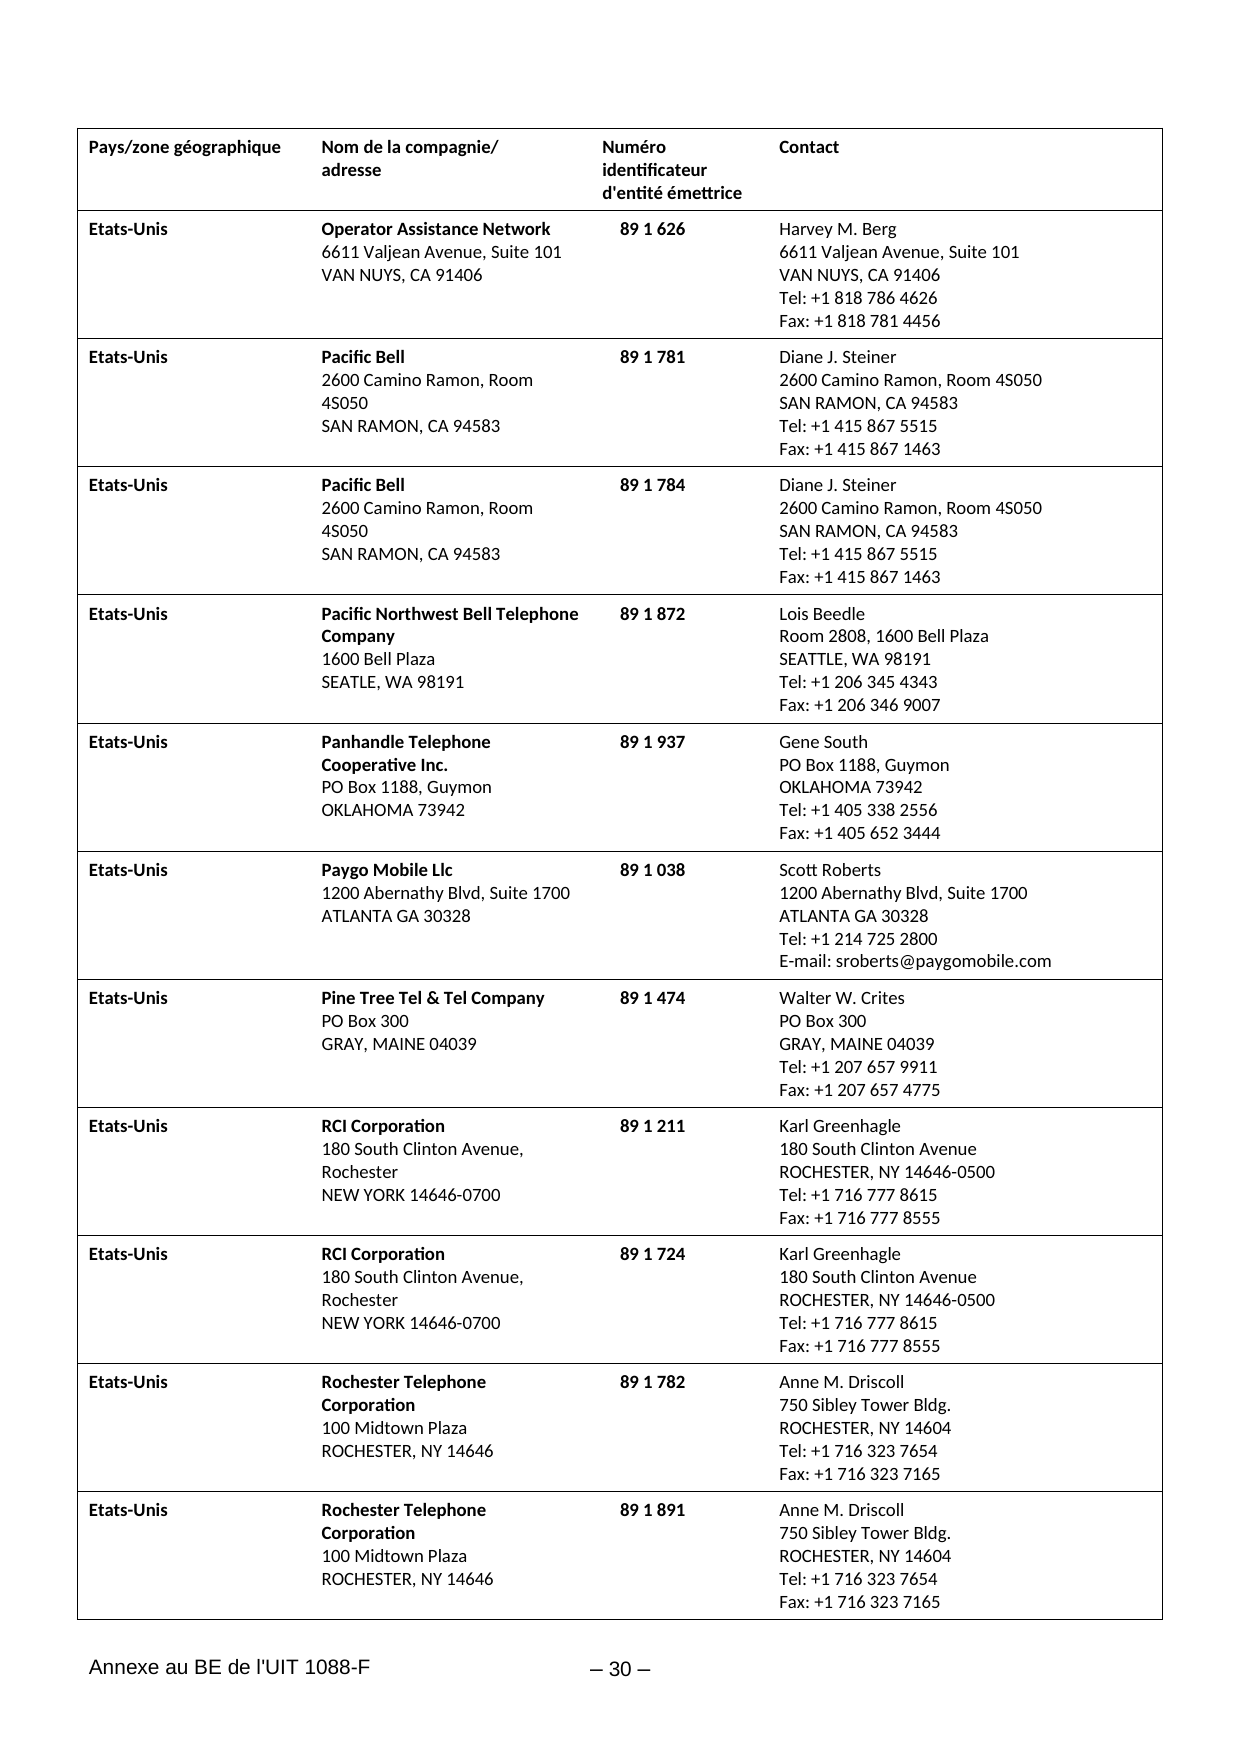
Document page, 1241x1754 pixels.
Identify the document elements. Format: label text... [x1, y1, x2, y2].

table_cell Etats-Unis [78, 1236, 310, 1363]
table_cell Etats-Unis [78, 724, 310, 851]
table_cell 89 1 872 [591, 595, 768, 722]
table_cell Lois Beedle Room 2808, 1600 Bell Plaza SEATTLE, WA 98191 Tel: +1 206 345 4343 Fax: +1 206 346 9007 [768, 595, 1162, 722]
table_cell Diane J. Steiner 2600 Camino Ramon, Room 4S050 SAN RAMON, CA 94583 Tel: +1 415 867 5515 Fax: +1 415 867 1463 [768, 339, 1162, 466]
table_cell Pacific Bell 2600 Camino Ramon, Room 4S050 SAN RAMON, CA 94583 [310, 339, 591, 466]
table_header Contact [768, 129, 1162, 210]
table_cell Etats-Unis [78, 1108, 310, 1235]
table_cell Paygo Mobile Llc 1200 Abernathy Blvd, Suite 1700 ATLANTA GA 30328 [310, 852, 591, 979]
table_cell Panhandle Telephone Cooperative Inc. PO Box 1188, Guymon OKLAHOMA 73942 [310, 724, 591, 851]
table_cell Karl Greenhagle 180 South Clinton Avenue ROCHESTER, NY 14646-0500 Tel: +1 716 777 8615 Fax: +1 716 777 8555 [768, 1108, 1162, 1235]
table_cell Etats-Unis [78, 595, 310, 722]
table_header Nom de la compagnie/ adresse [310, 129, 591, 210]
table_cell 89 1 211 [591, 1108, 768, 1235]
table_cell Etats-Unis [78, 211, 310, 338]
table_cell Etats-Unis [78, 1492, 310, 1619]
table_cell Anne M. Driscoll 750 Sibley Tower Bldg. ROCHESTER, NY 14604 Tel: +1 716 323 7654 Fax: +1 716 323 7165 [768, 1364, 1162, 1491]
table_cell 89 1 038 [591, 852, 768, 979]
table_cell Etats-Unis [78, 852, 310, 979]
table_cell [768, 211, 1162, 338]
table_cell Diane J. Steiner 2600 Camino Ramon, Room 4S050 SAN RAMON, CA 94583 Tel: +1 415 867 5515 Fax: +1 415 867 1463 [768, 467, 1162, 594]
table_cell Rochester Telephone Corporation 100 Midtown Plaza ROCHESTER, NY 14646 [310, 1364, 591, 1491]
table_cell Gene South PO Box 1188, Guymon OKLAHOMA 73942 Tel: +1 405 338 2556 Fax: +1 405 652 3444 [768, 724, 1162, 851]
table_cell RCI Corporation 180 South Clinton Avenue, Rochester NEW YORK 14646-0700 [310, 1236, 591, 1363]
table_cell Pacific Northwest Bell Telephone Company 1600 Bell Plaza SEATLE, WA 98191 [310, 595, 591, 722]
table_cell 89 1 782 [591, 1364, 768, 1491]
table_cell 89 1 781 [591, 339, 768, 466]
table_cell 89 1 626 [591, 211, 768, 338]
table_cell Anne M. Driscoll 750 Sibley Tower Bldg. ROCHESTER, NY 14604 Tel: +1 716 323 7654 Fax: +1 716 323 7165 [768, 1492, 1162, 1619]
table_cell 89 1 784 [591, 467, 768, 594]
table_cell 89 1 937 [591, 724, 768, 851]
table_cell Walter W. Crites PO Box 300 GRAY, MAINE 04039 Tel: +1 207 657 9911 Fax: +1 207 657 4775 [768, 980, 1162, 1107]
table_header Numéro identificateur d'entité émettrice [591, 129, 768, 210]
table_cell Pine Tree Tel & Tel Company PO Box 300 GRAY, MAINE 04039 [310, 980, 591, 1107]
table_cell Pacific Bell 2600 Camino Ramon, Room 4S050 SAN RAMON, CA 94583 [310, 467, 591, 594]
table_cell 89 1 724 [591, 1236, 768, 1363]
table_cell Etats-Unis [78, 339, 310, 466]
table_cell Rochester Telephone Corporation 100 Midtown Plaza ROCHESTER, NY 14646 [310, 1492, 591, 1619]
table_cell RCI Corporation 180 South Clinton Avenue, Rochester NEW YORK 14646-0700 [310, 1108, 591, 1235]
table_header Pays/zone géographique [78, 129, 310, 210]
table_cell 89 1 891 [591, 1492, 768, 1619]
table_cell Scott Roberts 1200 Abernathy Blvd, Suite 1700 ATLANTA GA 30328 Tel: +1 214 725 2800 E-mail: sroberts@paygomobile.com [768, 852, 1162, 979]
table_cell 89 1 474 [591, 980, 768, 1107]
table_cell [310, 211, 591, 338]
table_cell Etats-Unis [78, 980, 310, 1107]
table_cell Etats-Unis [78, 467, 310, 594]
table_cell Karl Greenhagle 180 South Clinton Avenue ROCHESTER, NY 14646-0500 Tel: +1 716 777 8615 Fax: +1 716 777 8555 [768, 1236, 1162, 1363]
table_cell Etats-Unis [78, 1364, 310, 1491]
